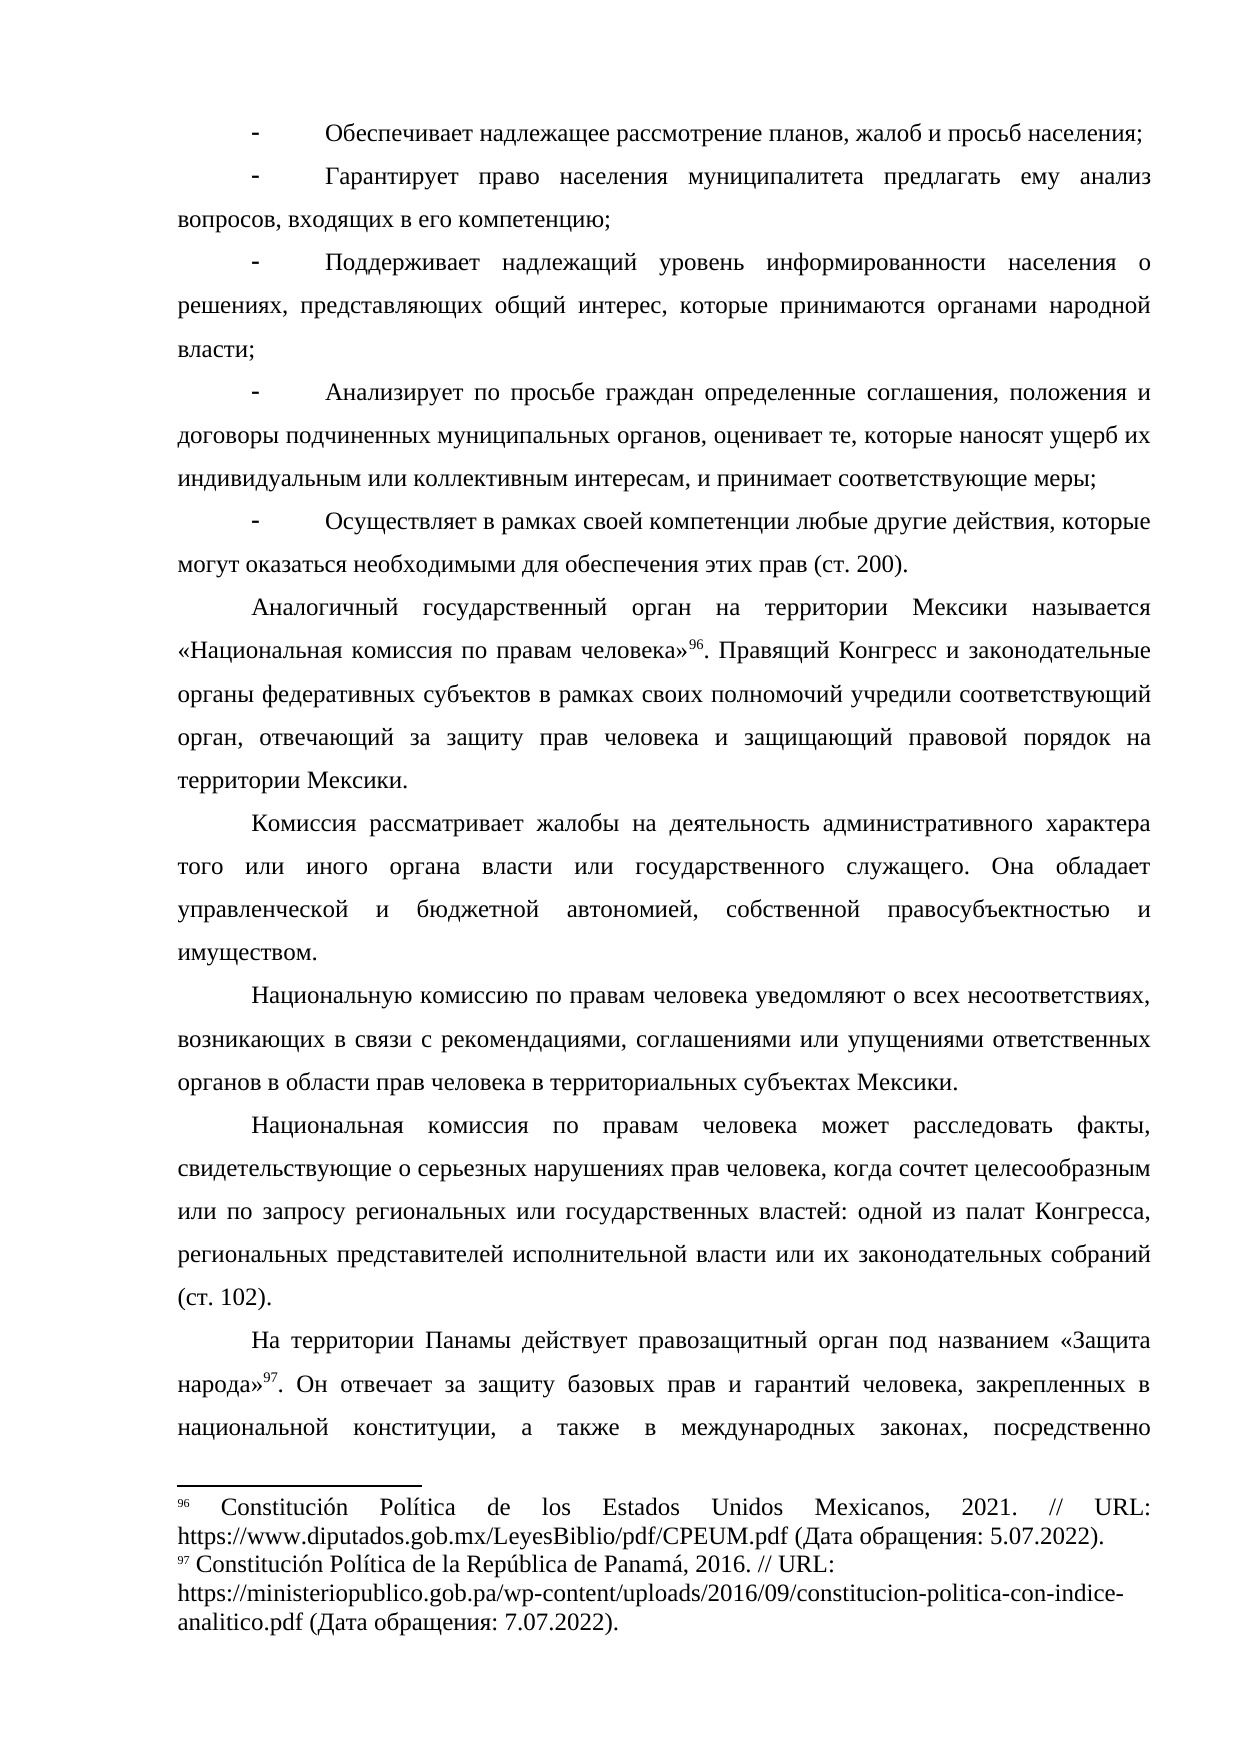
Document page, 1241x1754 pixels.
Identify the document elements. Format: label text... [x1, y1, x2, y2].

text Национальная комиссия по правам человека может расследовать факты, свидетельствующие о серьезных нарушениях прав человека, когда сочтет целесообразным или по запросу региональных или государственных властей: одной из палат Конгресса, региональных представителей исполнительной власти или их законодательных собраний (ст. 102). [177, 1110, 1152, 1311]
text Аналогичный государственный орган на территории Мексики называется «Национальная комиссия по правам человека». Правящий Конгресс и законодательные органы федеративных субъектов в рамках своих полномочий учредили соответствующий орган, отвечающий за защиту прав человека и защищающий правовой порядок на территории Мексики. [177, 592, 1152, 794]
list Анализирует по просьбе граждан определенные соглашения, положения и договоры подчиненных муниципальных органов, оценивает те, которые наносят ущерб их индивидуальным или коллективным интересам, и принимает соответствующие меры; [177, 377, 1152, 492]
list Гарантирует право населения муниципалитета предлагать ему анализ вопросов, входящих в его компетенцию; [177, 161, 1152, 233]
text Национальную комиссию по правам человека уведомляют о всех несоответствиях, возникающих в связи с рекомендациями, соглашениями или упущениями ответственных органов в области прав человека в территориальных субъектах Мексики. [177, 981, 1152, 1096]
list Осуществляет в рамках своей компетенции любые другие действия, которые могут оказаться необходимыми для обеспечения этих прав (ст. 200). [177, 506, 1152, 578]
list Поддерживает надлежащий уровень информированности населения о решениях, представляющих общий интерес, которые принимаются органами народной власти; [177, 247, 1152, 362]
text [177, 1326, 1152, 1441]
text Комиссия рассматривает жалобы на деятельность административного характера того или иного органа власти или государственного служащего. Она обладает управленческой и бюджетной автономией, собственной правосубъектностью и имуществом. [177, 808, 1152, 966]
list Обеспечивает надлежащее рассмотрение планов, жалоб и просьб населения; [177, 118, 1152, 147]
